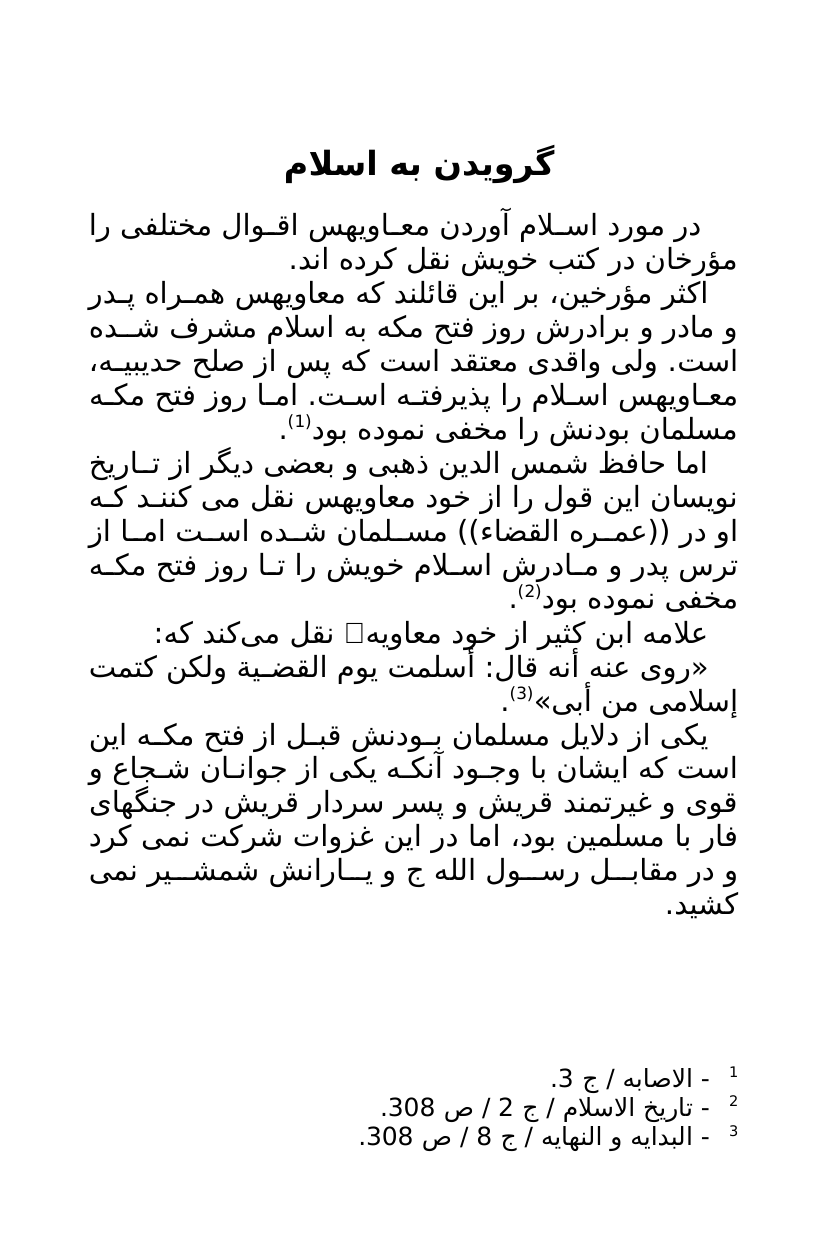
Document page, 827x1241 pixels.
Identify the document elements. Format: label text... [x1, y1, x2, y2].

text اکثر مؤرخین، بر این قائلند که معاویهس همراه پدر و مادر و برادرش روز فتح مکه به اسلام مشرف شده است. ولی واقدی معتقد است که پس از صلح حدیبیه، معاویهس اسلام را پذیرفته است. اما روز فتح مکه مسلمان بودنش را مخفی نموده بود(). [89, 276, 738, 446]
text در مورد اسلام آوردن معاویهس اقوال مختلفی را مؤرخان در کتب خویش نقل کرده اند. [89, 208, 738, 276]
text یکی از دلایل مسلمان بودنش قبل از فتح مکه این است که ایشان با وجود آنکه یکی از جوانان شجاع و قوی و غیرتمند قریش و پسر سردار قریش در جنگهای فار با مسلمین بود، اما در این غزوات شرکت نمی کرد و در مقابل رسول الله ج و یارانش شمشیر نمی کشید. [89, 718, 738, 922]
text «روی عنه أنه قال: أسلمت يوم القضية ولکن کتمت إسلامی من أبی»(). [89, 650, 738, 718]
text گرویدن به اسلام [89, 144, 738, 183]
text علامه ابن کثیر از خود معاویه نقل می‌کند که: [89, 616, 738, 650]
text اما حافظ شمس الدین ذهبی و بعضی دیگر از تاریخ نویسان این قول را از خود معاویهس نقل می کنند که او در ((عمره القضاء)) مسلمان شده است اما از ترس پدر و مادرش اسلام خویش را تا روز فتح مکه مخفی نموده بود(). [89, 446, 738, 616]
